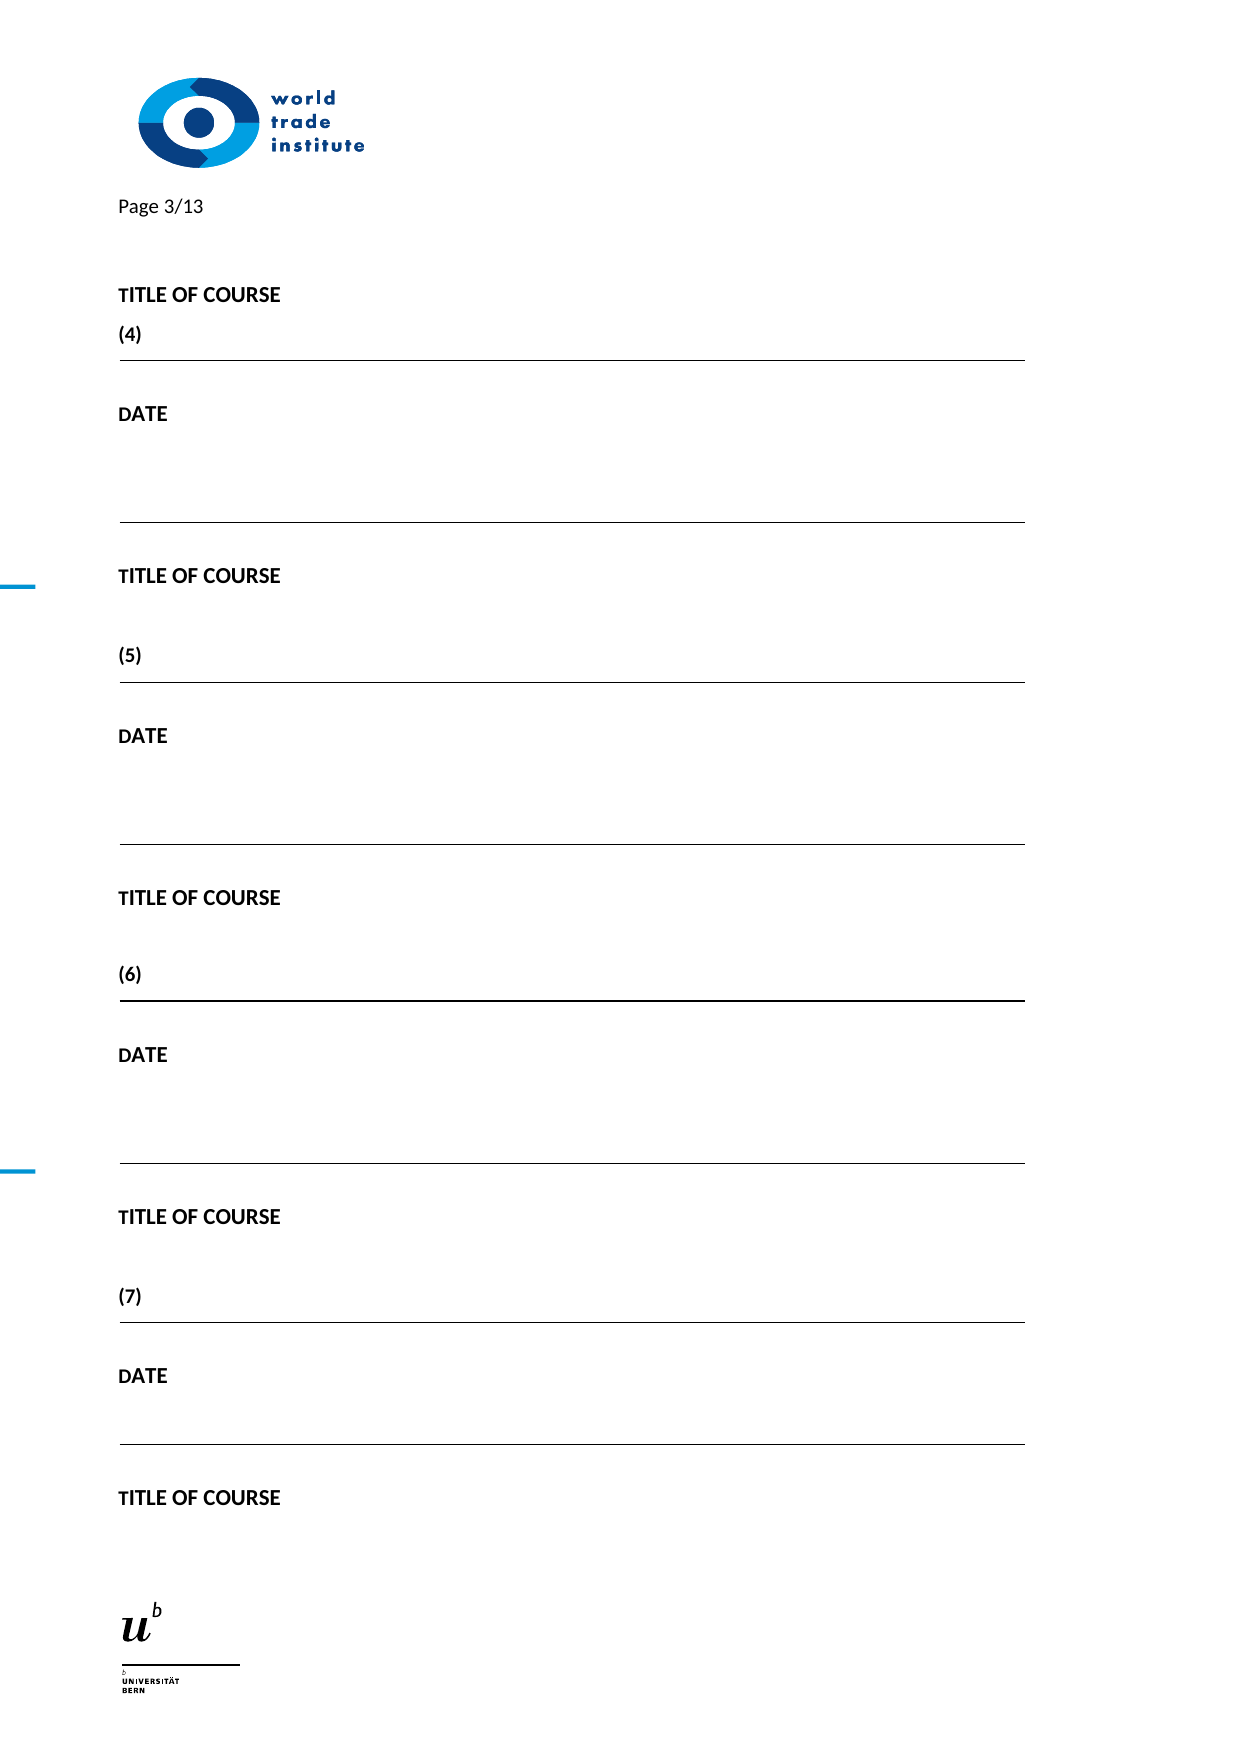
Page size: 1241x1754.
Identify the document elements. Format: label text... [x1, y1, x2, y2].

title TITLE OF COURSE [118, 883, 1122, 911]
title (5) [118, 643, 1122, 668]
title TITLE OF COURSE [118, 1202, 1122, 1230]
title DATE [118, 721, 1122, 749]
title TITLE OF COURSE [118, 1483, 1122, 1511]
title (7) [118, 1283, 1122, 1308]
title (4) [118, 321, 1122, 346]
title DATE [118, 399, 1122, 427]
title (6) [118, 962, 1122, 987]
title TITLE OF COURSE [118, 281, 1122, 308]
title DATE [118, 1362, 1122, 1389]
title DATE [118, 1040, 1122, 1068]
title TITLE OF COURSE [118, 562, 1122, 589]
